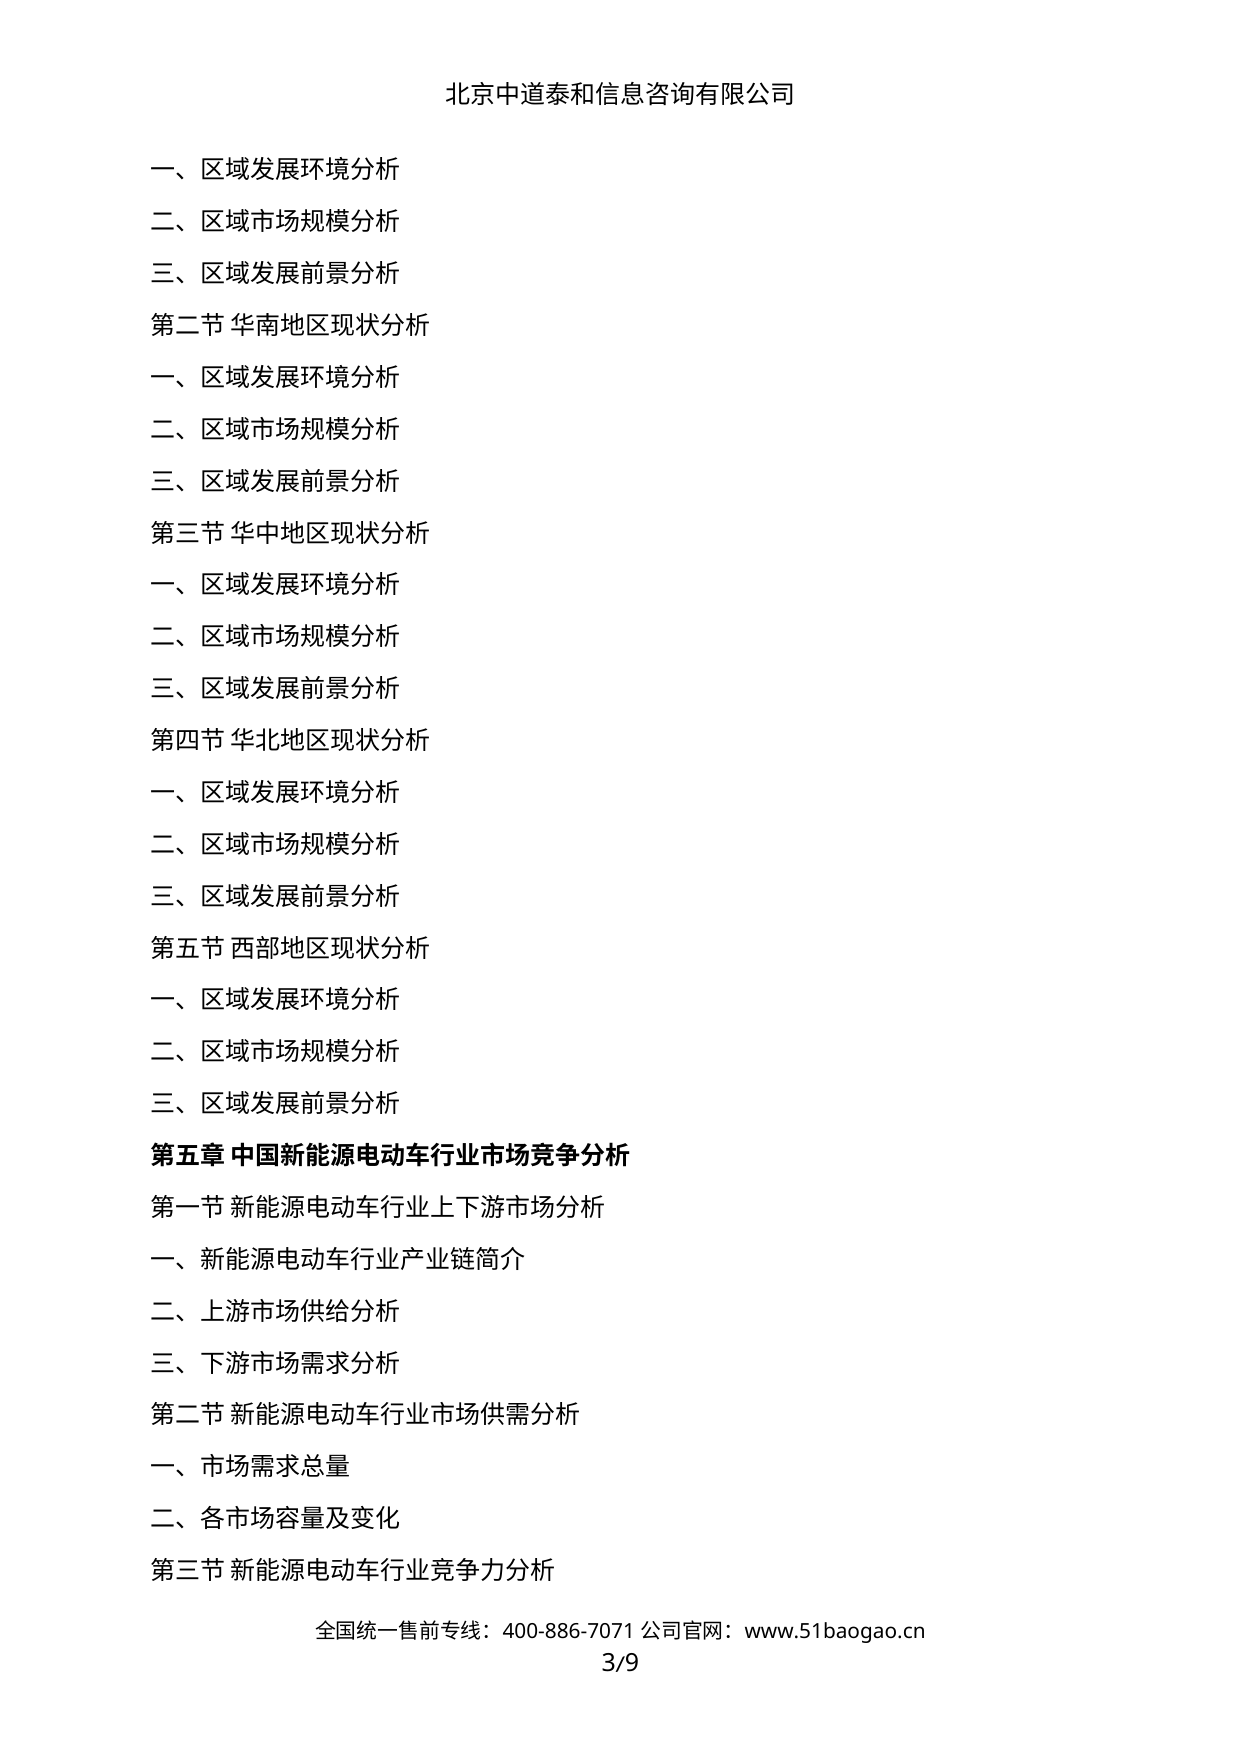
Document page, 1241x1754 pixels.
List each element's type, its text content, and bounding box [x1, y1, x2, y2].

text 二、各市场容量及变化 [150, 1499, 1090, 1535]
text 一、区域发展环境分析 [150, 565, 1090, 601]
text 三、区域发展前景分析 [150, 254, 1090, 290]
text 一、区域发展环境分析 [150, 980, 1090, 1016]
text 一、区域发展环境分析 [150, 357, 1090, 394]
text 二、区域市场规模分析 [150, 1032, 1090, 1068]
text 二、上游市场供给分析 [150, 1291, 1090, 1327]
text 第五节 西部地区现状分析 [150, 928, 1090, 964]
text 一、市场需求总量 [150, 1447, 1090, 1483]
text 三、区域发展前景分析 [150, 461, 1090, 497]
text 二、区域市场规模分析 [150, 824, 1090, 861]
text 二、区域市场规模分析 [150, 409, 1090, 446]
text 三、区域发展前景分析 [150, 876, 1090, 912]
text 第四节 华北地区现状分析 [150, 721, 1090, 757]
text 三、区域发展前景分析 [150, 669, 1090, 705]
text 第五章 中国新能源电动车行业市场竞争分析 [150, 1136, 1090, 1172]
text 第三节 新能源电动车行业竞争力分析 [150, 1551, 1090, 1587]
text 三、区域发展前景分析 [150, 1084, 1090, 1120]
text 一、区域发展环境分析 [150, 772, 1090, 809]
text 一、新能源电动车行业产业链简介 [150, 1239, 1090, 1276]
text 一、区域发展环境分析 [150, 150, 1090, 186]
text 第一节 新能源电动车行业上下游市场分析 [150, 1187, 1090, 1224]
text 第二节 新能源电动车行业市场供需分析 [150, 1395, 1090, 1431]
text 二、区域市场规模分析 [150, 202, 1090, 238]
text 三、下游市场需求分析 [150, 1343, 1090, 1379]
text 二、区域市场规模分析 [150, 617, 1090, 653]
text 第三节 华中地区现状分析 [150, 513, 1090, 549]
text 第二节 华南地区现状分析 [150, 306, 1090, 342]
